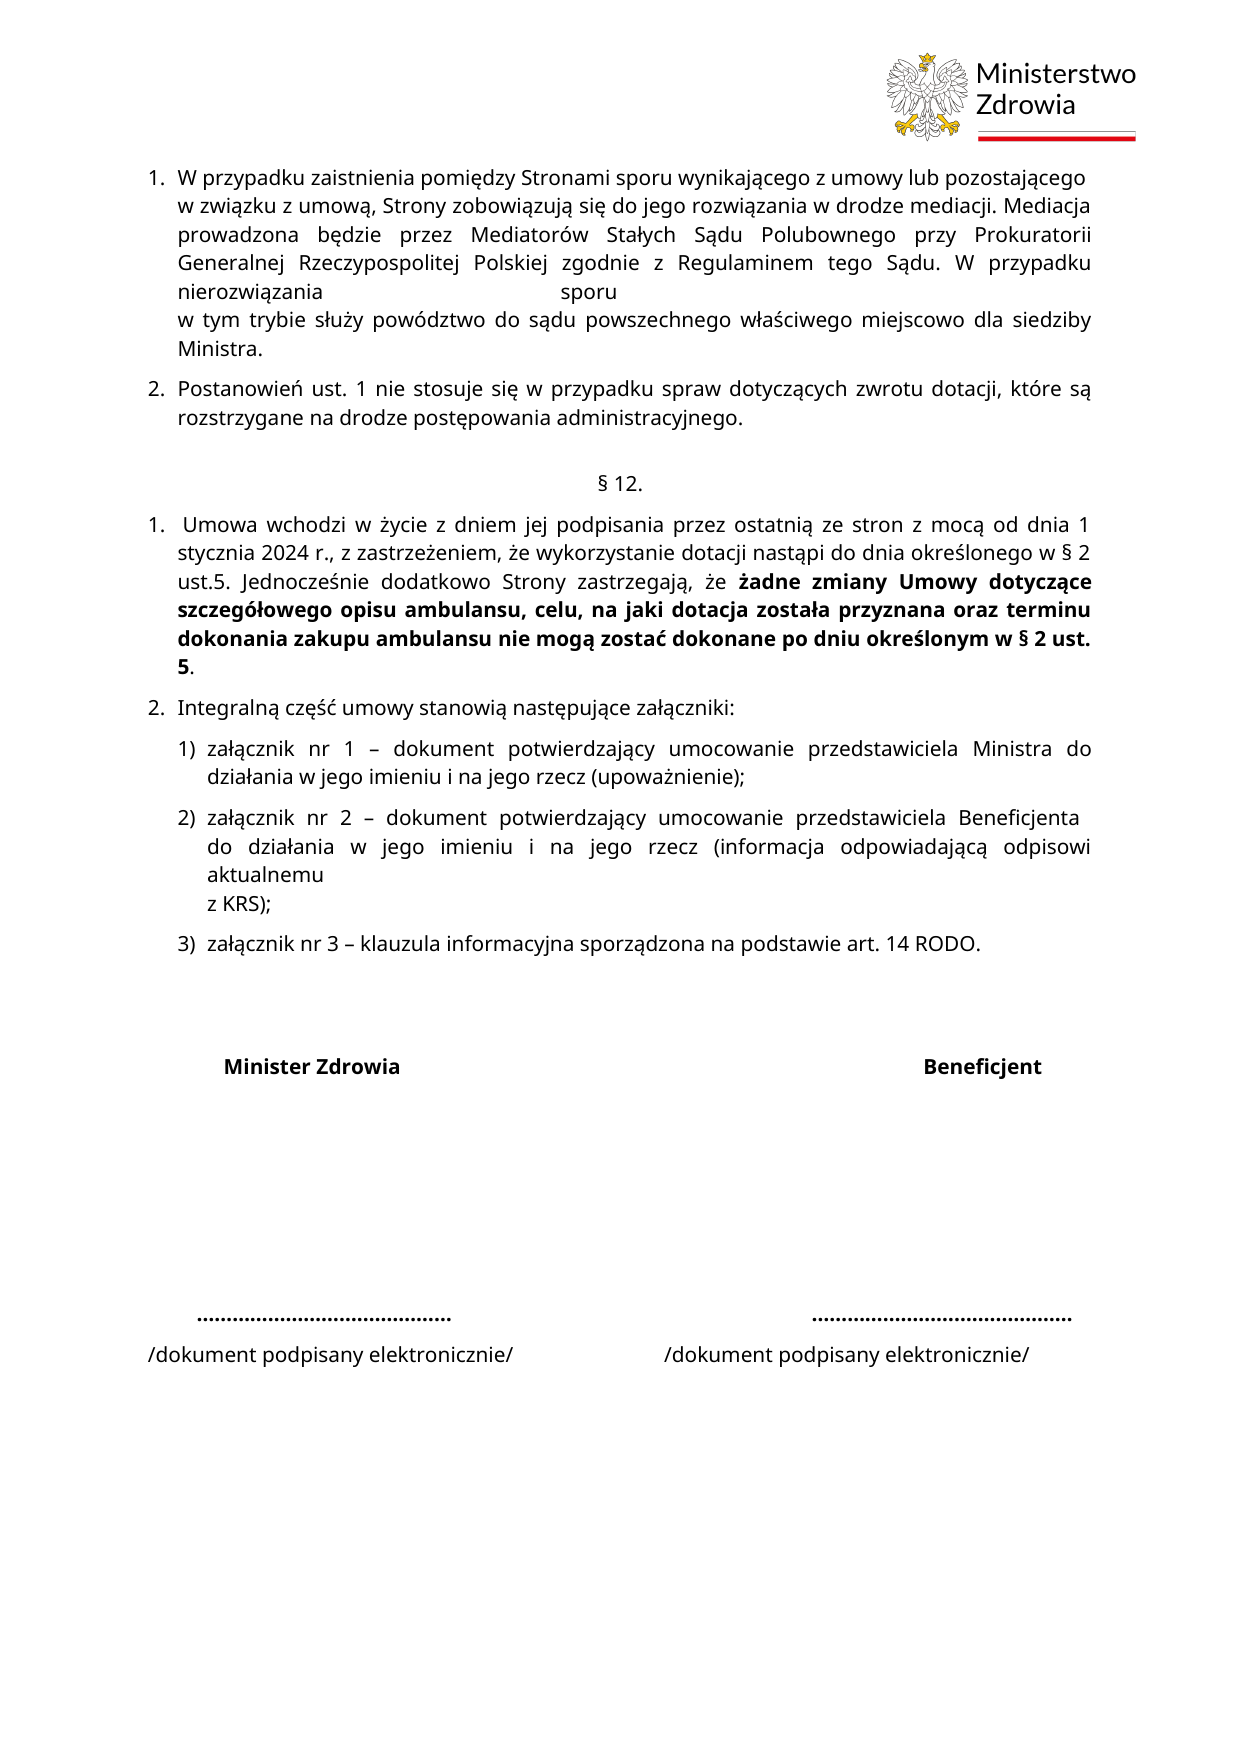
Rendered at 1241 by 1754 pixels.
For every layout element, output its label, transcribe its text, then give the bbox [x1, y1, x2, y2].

text 2. Postanowień ust. 1 nie stosuje się w przypadku spraw dotyczących zwrotu dotacji, które są rozstrzygane na drodze postępowania administracyjnego. [148, 374, 1092, 431]
text ……………………….…………… …………………………..………… [148, 1299, 1092, 1327]
list załącznik nr 3 – klauzula informacyjna sporządzona na podstawie art. 14 RODO. [177, 929, 1092, 958]
text 2. Integralną część umowy stanowią następujące załączniki: [148, 693, 1092, 721]
text Minister Zdrowia Beneficjent [148, 1052, 1092, 1081]
text § 12. [148, 469, 1092, 497]
text /dokument podpisany elektronicznie/ /dokument podpisany elektronicznie/ [148, 1340, 1092, 1368]
list załącznik nr 1 – dokument potwierdzający umocowanie przedstawiciela Ministra do działania w jego imieniu i na jego rzecz (upoważnienie); [177, 734, 1092, 791]
list załącznik nr 2 – dokument potwierdzający umocowanie przedstawiciela Beneficjenta do działania w jego imieniu i na jego rzecz (informacja odpowiadającą odpisowi aktualnemu z KRS); [177, 803, 1092, 917]
text 1. W przypadku zaistnienia pomiędzy Stronami sporu wynikającego z umowy lub pozostającego w związku z umową, Strony zobowiązują się do jego rozwiązania w drodze mediacji. Mediacja prowadzona będzie przez Mediatorów Stałych Sądu Polubownego przy Prokuratorii Generalnej Rzeczypospolitej Polskiej zgodnie z Regulaminem tego Sądu. W przypadku nierozwiązania sporu w tym trybie służy powództwo do sądu powszechnego właściwego miejscowo dla siedziby Ministra. [148, 163, 1092, 362]
picture [878, 45, 1144, 146]
text 1. Umowa wchodzi w życie z dniem jej podpisania przez ostatnią ze stron z mocą od dnia 1 stycznia 2024 r., z zastrzeżeniem, że wykorzystanie dotacji nastąpi do dnia określonego w § 2 ust.5. Jednocześnie dodatkowo Strony zastrzegają, że żadne zmiany Umowy dotyczące szczegółowego opisu ambulansu, celu, na jaki dotacja została przyznana oraz terminu dokonania zakupu ambulansu nie mogą zostać dokonane po dniu określonym w § 2 ust. 5. [148, 510, 1092, 681]
